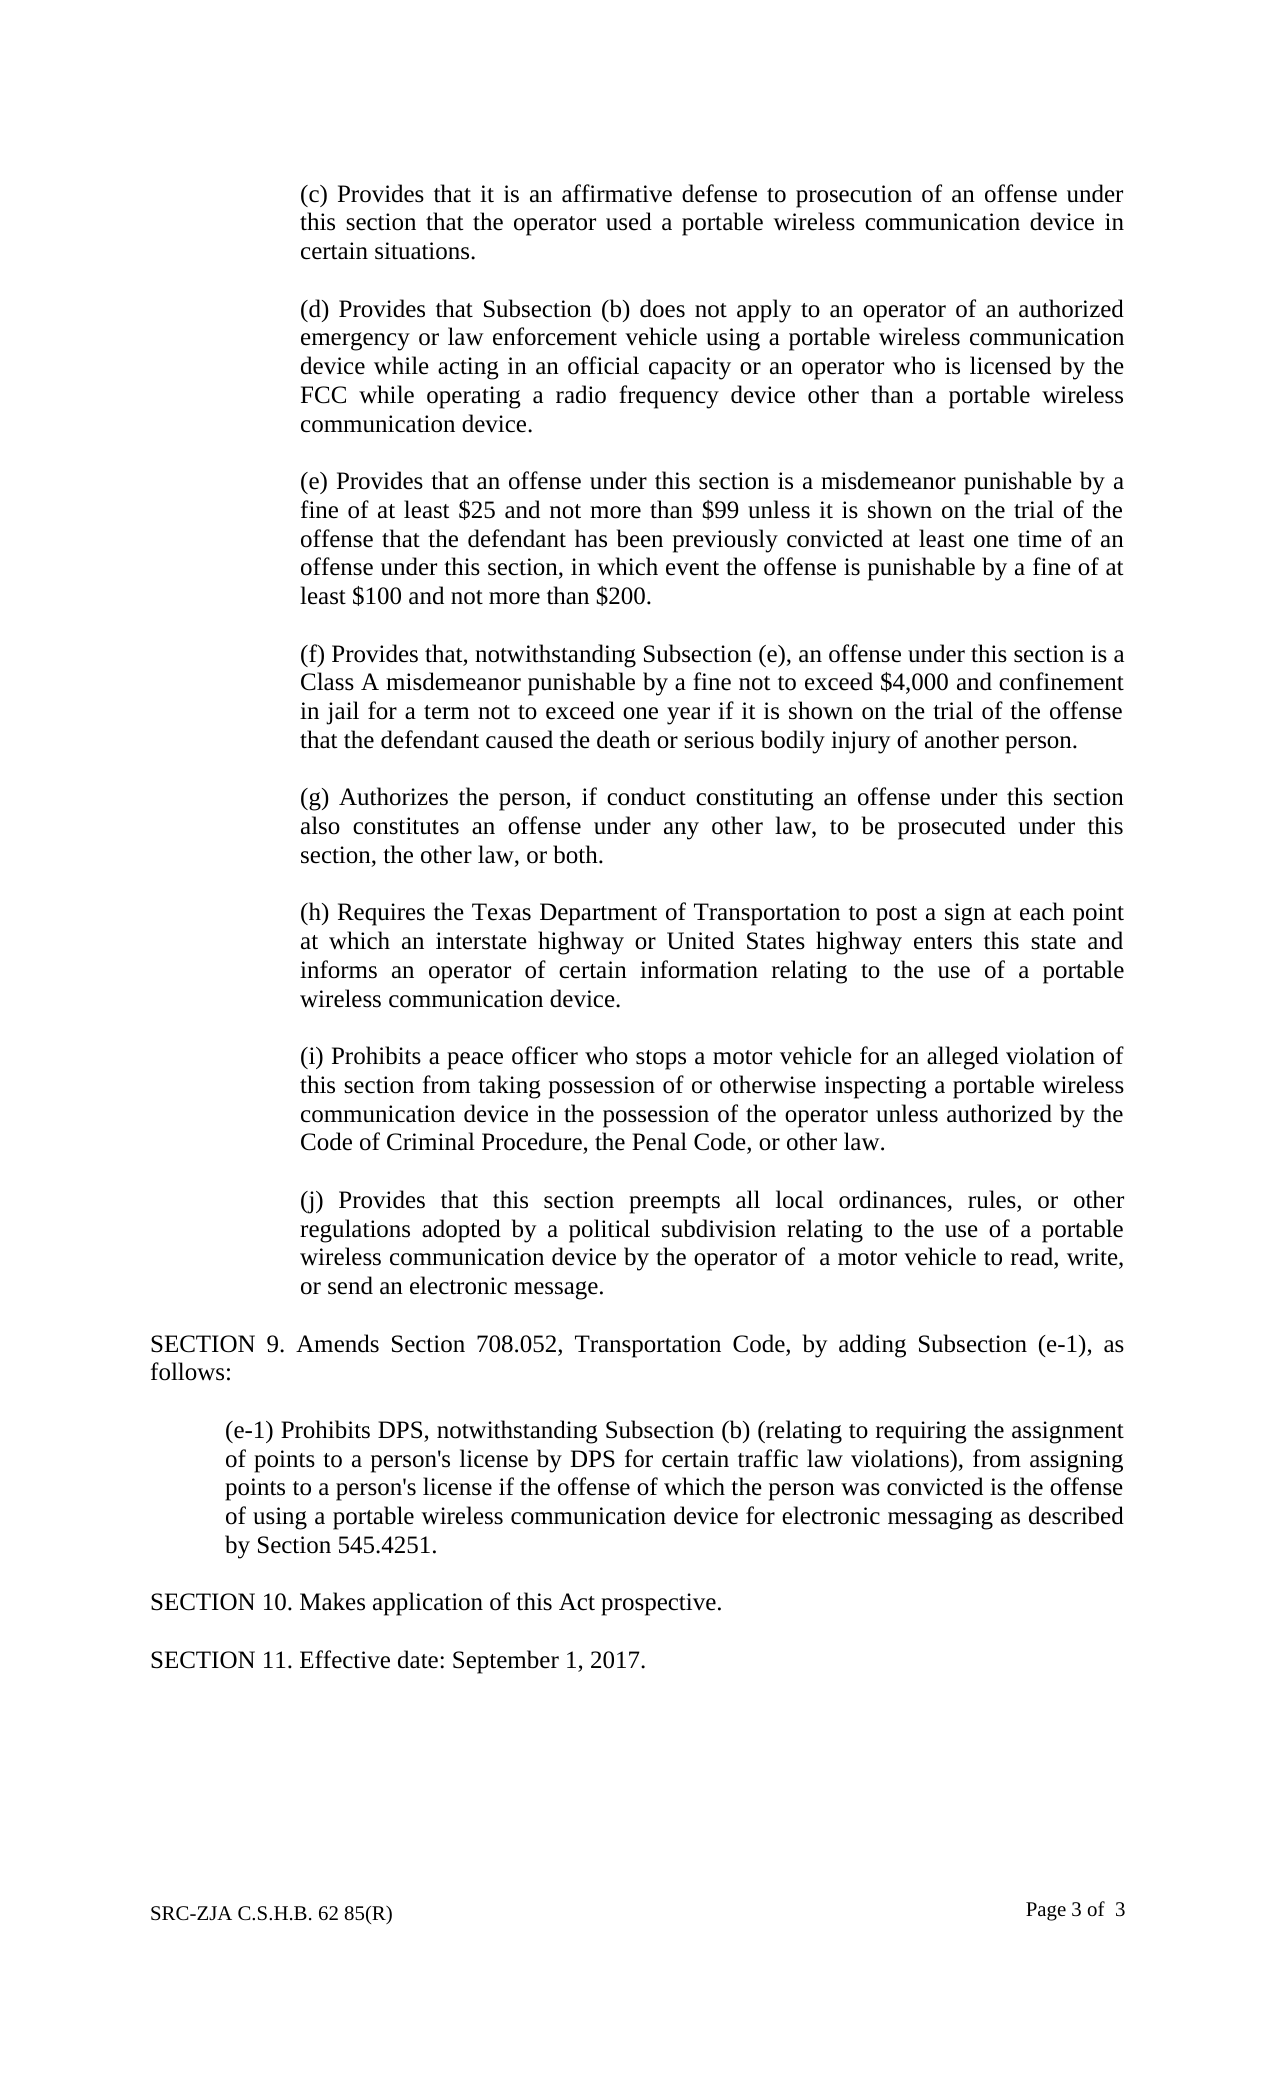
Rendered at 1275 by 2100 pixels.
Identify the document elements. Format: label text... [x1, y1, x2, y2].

text SECTION 10. Makes application of this Act prospective. [150, 1587, 1125, 1616]
text (c) Provides that it is an affirmative defense to prosecution of an offense under this section that the operator used a portable wireless communication device in certain situations. [300, 179, 1125, 265]
text (e) Provides that an offense under this section is a misdemeanor punishable by a fine of at least $25 and not more than $99 unless it is shown on the trial of the offense that the defendant has been previously convicted at least one time of an offense under this section, in which event the offense is punishable by a fine of at least $100 and not more than $200. [300, 466, 1125, 610]
text SECTION 11. Effective date: September 1, 2017. [150, 1645, 1125, 1674]
text (e-1) Prohibits DPS, notwithstanding Subsection (b) (relating to requiring the assignment of points to a person's license by DPS for certain traffic law violations), from assigning points to a person's license if the offense of which the person was convicted is the offense of using a portable wireless communication device for electronic messaging as described by Section 545.4251. [225, 1415, 1125, 1559]
text (f) Provides that, notwithstanding Subsection (e), an offense under this section is a Class A misdemeanor punishable by a fine not to exceed $4,000 and confinement in jail for a term not to exceed one year if it is shown on the trial of the offense that the defendant caused the death or serious bodily injury of another person. [300, 639, 1125, 754]
text (d) Provides that Subsection (b) does not apply to an operator of an authorized emergency or law enforcement vehicle using a portable wireless communication device while acting in an official capacity or an operator who is licensed by the FCC while operating a radio frequency device other than a portable wireless communication device. [300, 294, 1125, 437]
text (j) Provides that this section preempts all local ordinances, rules, or other regulations adopted by a political subdivision relating to the use of a portable wireless communication device by the operator of a motor vehicle to read, write, or send an electronic message. [300, 1185, 1125, 1300]
text (g) Authorizes the person, if conduct constituting an offense under this section also constitutes an offense under any other law, to be prosecuted under this section, the other law, or both. [300, 782, 1125, 869]
text (i) Prohibits a peace officer who stops a motor vehicle for an alleged violation of this section from taking possession of or otherwise inspecting a portable wireless communication device in the possession of the operator unless authorized by the Code of Criminal Procedure, the Penal Code, or other law. [300, 1041, 1125, 1156]
text SECTION 9. Amends Section 708.052, Transportation Code, by adding Subsection (e-1), as follows: [150, 1329, 1125, 1386]
text (h) Requires the Texas Department of Transportation to post a sign at each point at which an interstate highway or United States highway enters this state and informs an operator of certain information relating to the use of a portable wireless communication device. [300, 897, 1125, 1012]
